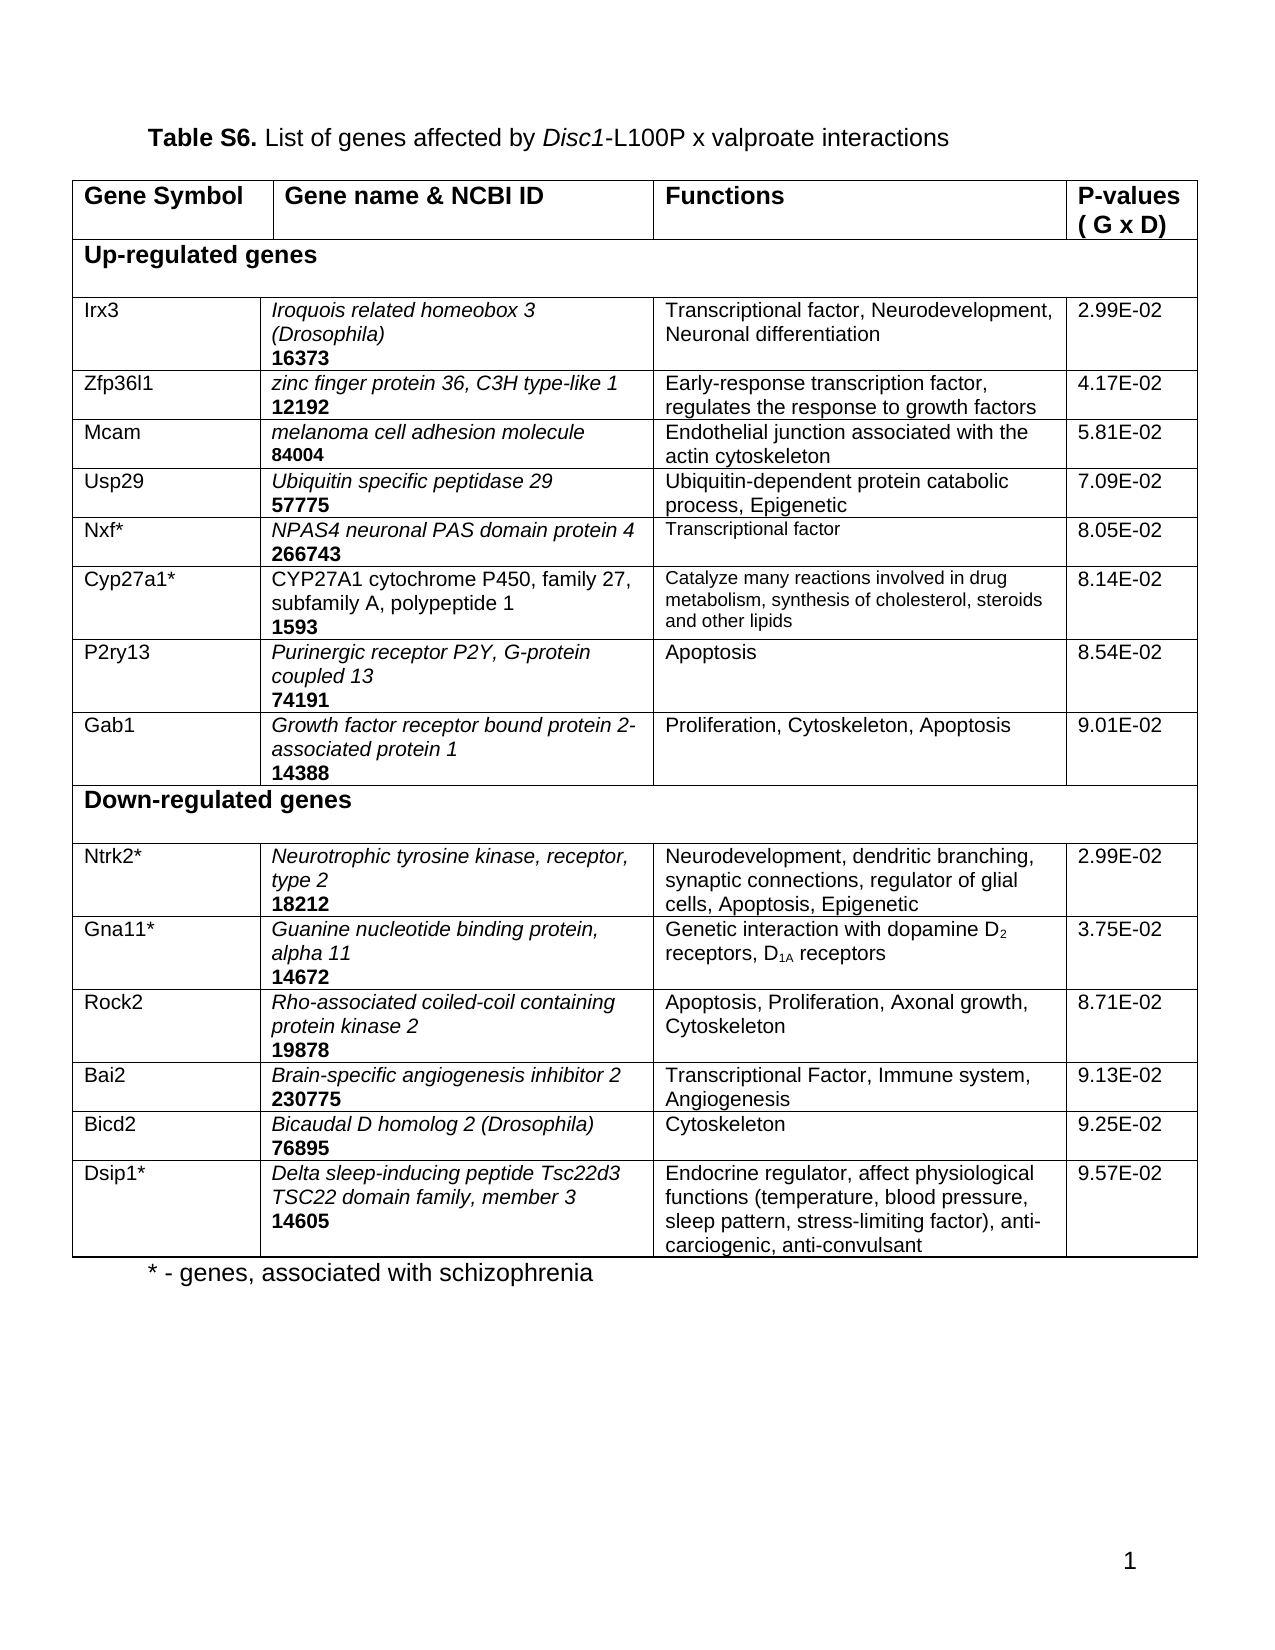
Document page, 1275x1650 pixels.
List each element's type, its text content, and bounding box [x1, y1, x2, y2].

table_cell Genetic interaction with dopamine D2 receptors, D1A receptors [654, 917, 1066, 989]
table_header Gene name & NCBI ID [274, 181, 653, 238]
table_cell Up-regulated genes [73, 240, 1197, 297]
table_cell Irx3 [73, 298, 260, 370]
table_cell 9.25E-02 [1067, 1112, 1197, 1159]
table_cell Iroquois related homeobox 3 (Drosophila) 16373 [261, 298, 653, 370]
table_cell 8.05E-02 [1067, 518, 1197, 566]
table_cell CYP27A1 cytochrome P450, family 27, subfamily A, polypeptide 1 1593 [261, 567, 653, 639]
table_cell Catalyze many reactions involved in drug metabolism, synthesis of cholesterol, steroids and other lipids [654, 567, 1066, 639]
table_cell Neurotrophic tyrosine kinase, receptor, type 2 18212 [261, 844, 653, 916]
table_cell Growth factor receptor bound protein 2-associated protein 1 14388 [261, 713, 653, 784]
table_cell Rho-associated coiled-coil containing protein kinase 2 19878 [261, 990, 653, 1062]
table_cell Ubiquitin-dependent protein catabolic process, Epigenetic [654, 469, 1066, 517]
table_cell Nxf* [73, 518, 260, 566]
table_cell melanoma cell adhesion molecule 84004 [261, 420, 653, 468]
table_cell 8.71E-02 [1067, 990, 1197, 1062]
table_cell Brain-specific angiogenesis inhibitor 2 230775 [261, 1063, 653, 1111]
table_header P-values ( G x D) [1067, 181, 1197, 238]
table_cell Transcriptional factor, Neurodevelopment, Neuronal differentiation [654, 298, 1066, 370]
table_cell Gab1 [73, 713, 260, 784]
table_cell 2.99E-02 [1067, 844, 1197, 916]
table_cell Proliferation, Cytoskeleton, Apoptosis [654, 713, 1066, 784]
table_cell Neurodevelopment, dendritic branching, synaptic connections, regulator of glial cells, Apoptosis, Epigenetic [654, 844, 1066, 916]
table_cell 2.99E-02 [1067, 298, 1197, 370]
table_cell Endothelial junction associated with the actin cytoskeleton [654, 420, 1066, 468]
table_cell Cytoskeleton [654, 1112, 1066, 1159]
table_header Functions [654, 181, 1066, 238]
table_cell zinc finger protein 36, C3H type-like 1 12192 [261, 371, 653, 419]
table_cell Ubiquitin specific peptidase 29 57775 [261, 469, 653, 517]
table_cell Apoptosis, Proliferation, Axonal growth, Cytoskeleton [654, 990, 1066, 1062]
table_cell Guanine nucleotide binding protein, alpha 11 14672 [261, 917, 653, 989]
table_cell Transcriptional factor [654, 518, 1066, 566]
table_cell Bicaudal D homolog 2 (Drosophila) 76895 [261, 1112, 653, 1159]
table_cell Down-regulated genes [73, 786, 1197, 843]
table_cell 8.14E-02 [1067, 567, 1197, 639]
table_cell Dsip1* [73, 1161, 260, 1256]
table_cell 7.09E-02 [1067, 469, 1197, 517]
table_cell Delta sleep-inducing peptide Tsc22d3 TSC22 domain family, member 3 14605 [261, 1161, 653, 1256]
table_cell 9.57E-02 [1067, 1161, 1197, 1256]
table_cell Cyp27a1* [73, 567, 260, 639]
table_cell Zfp36l1 [73, 371, 260, 419]
table_cell 8.54E-02 [1067, 640, 1197, 712]
table_cell Purinergic receptor P2Y, G-protein coupled 13 74191 [261, 640, 653, 712]
table_cell Bicd2 [73, 1112, 260, 1159]
table_cell Usp29 [73, 469, 260, 517]
table_header Gene Symbol [73, 181, 273, 238]
table_cell Mcam [73, 420, 260, 468]
table_cell 9.01E-02 [1067, 713, 1197, 784]
table_cell 4.17E-02 [1067, 371, 1197, 419]
text * - genes, associated with schizophrenia [148, 1258, 1137, 1286]
table_cell Apoptosis [654, 640, 1066, 712]
table_cell P2ry13 [73, 640, 260, 712]
table_cell Rock2 [73, 990, 260, 1062]
table_cell Transcriptional Factor, Immune system, Angiogenesis [654, 1063, 1066, 1111]
text Table S6. List of genes affected by Disc1-L100P x valproate interactions [148, 122, 1137, 151]
table_cell 3.75E-02 [1067, 917, 1197, 989]
table_cell Endocrine regulator, affect physiological functions (temperature, blood pressure, sleep pattern, stress-limiting factor), anti-carciogenic, anti-convulsant [654, 1161, 1066, 1256]
table_cell 5.81E-02 [1067, 420, 1197, 468]
table_cell 9.13E-02 [1067, 1063, 1197, 1111]
table_cell NPAS4 neuronal PAS domain protein 4 266743 [261, 518, 653, 566]
table_cell Early-response transcription factor, regulates the response to growth factors [654, 371, 1066, 419]
table_cell Gna11* [73, 917, 260, 989]
table_cell Ntrk2* [73, 844, 260, 916]
table_cell Bai2 [73, 1063, 260, 1111]
